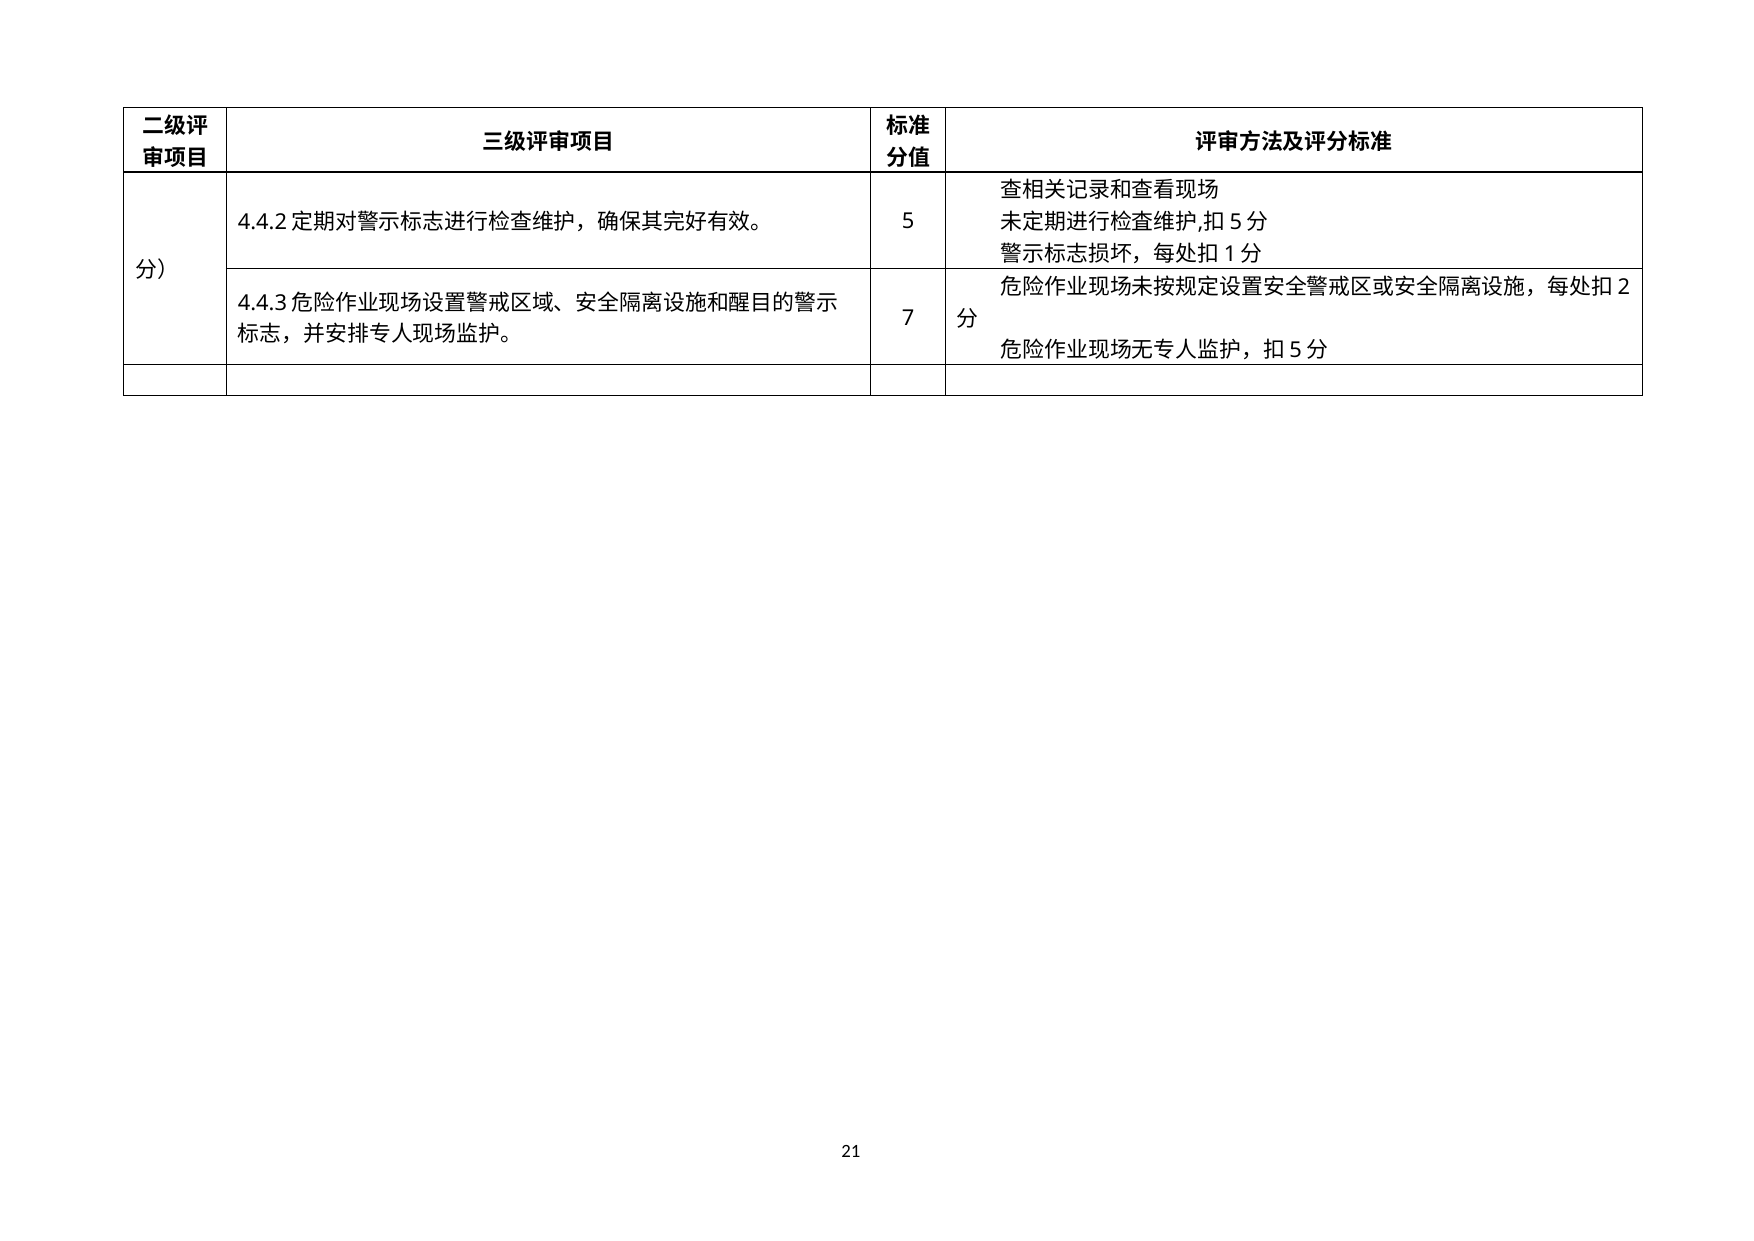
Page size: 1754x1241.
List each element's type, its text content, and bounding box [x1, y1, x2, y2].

table_cell 4.4.2定期对警示标志进行检查维护，确保其完好有效。 [227, 173, 870, 268]
table_cell [227, 365, 870, 395]
table_header 二级评审项目 [124, 108, 226, 171]
table_cell 5 [871, 173, 945, 268]
table_cell 4.4警示标志（25分） [124, 173, 226, 364]
table_cell 7 [871, 269, 945, 364]
table_cell 4.4.3危险作业现场设置警戒区域、安全隔离设施和醒目的警示标志，并安排专人现场监护。 [227, 269, 870, 364]
table_header 标准分值 [871, 108, 945, 171]
table_cell [871, 365, 945, 395]
table_header 评审方法及评分标准 [946, 108, 1642, 171]
table_header 三级评审项目 [227, 108, 870, 171]
table_cell 危险作业现场未按规定设置安全警戒区或安全隔离设施，每处扣2分 危险作业现场无专人监护，扣5分 [946, 269, 1642, 364]
table_cell [124, 365, 226, 395]
table_cell [946, 365, 1642, 395]
table_cell 查相关记录和查看现场 未定期进行检査维护,扣5分 警示标志损坏，每处扣1分 [946, 173, 1642, 268]
